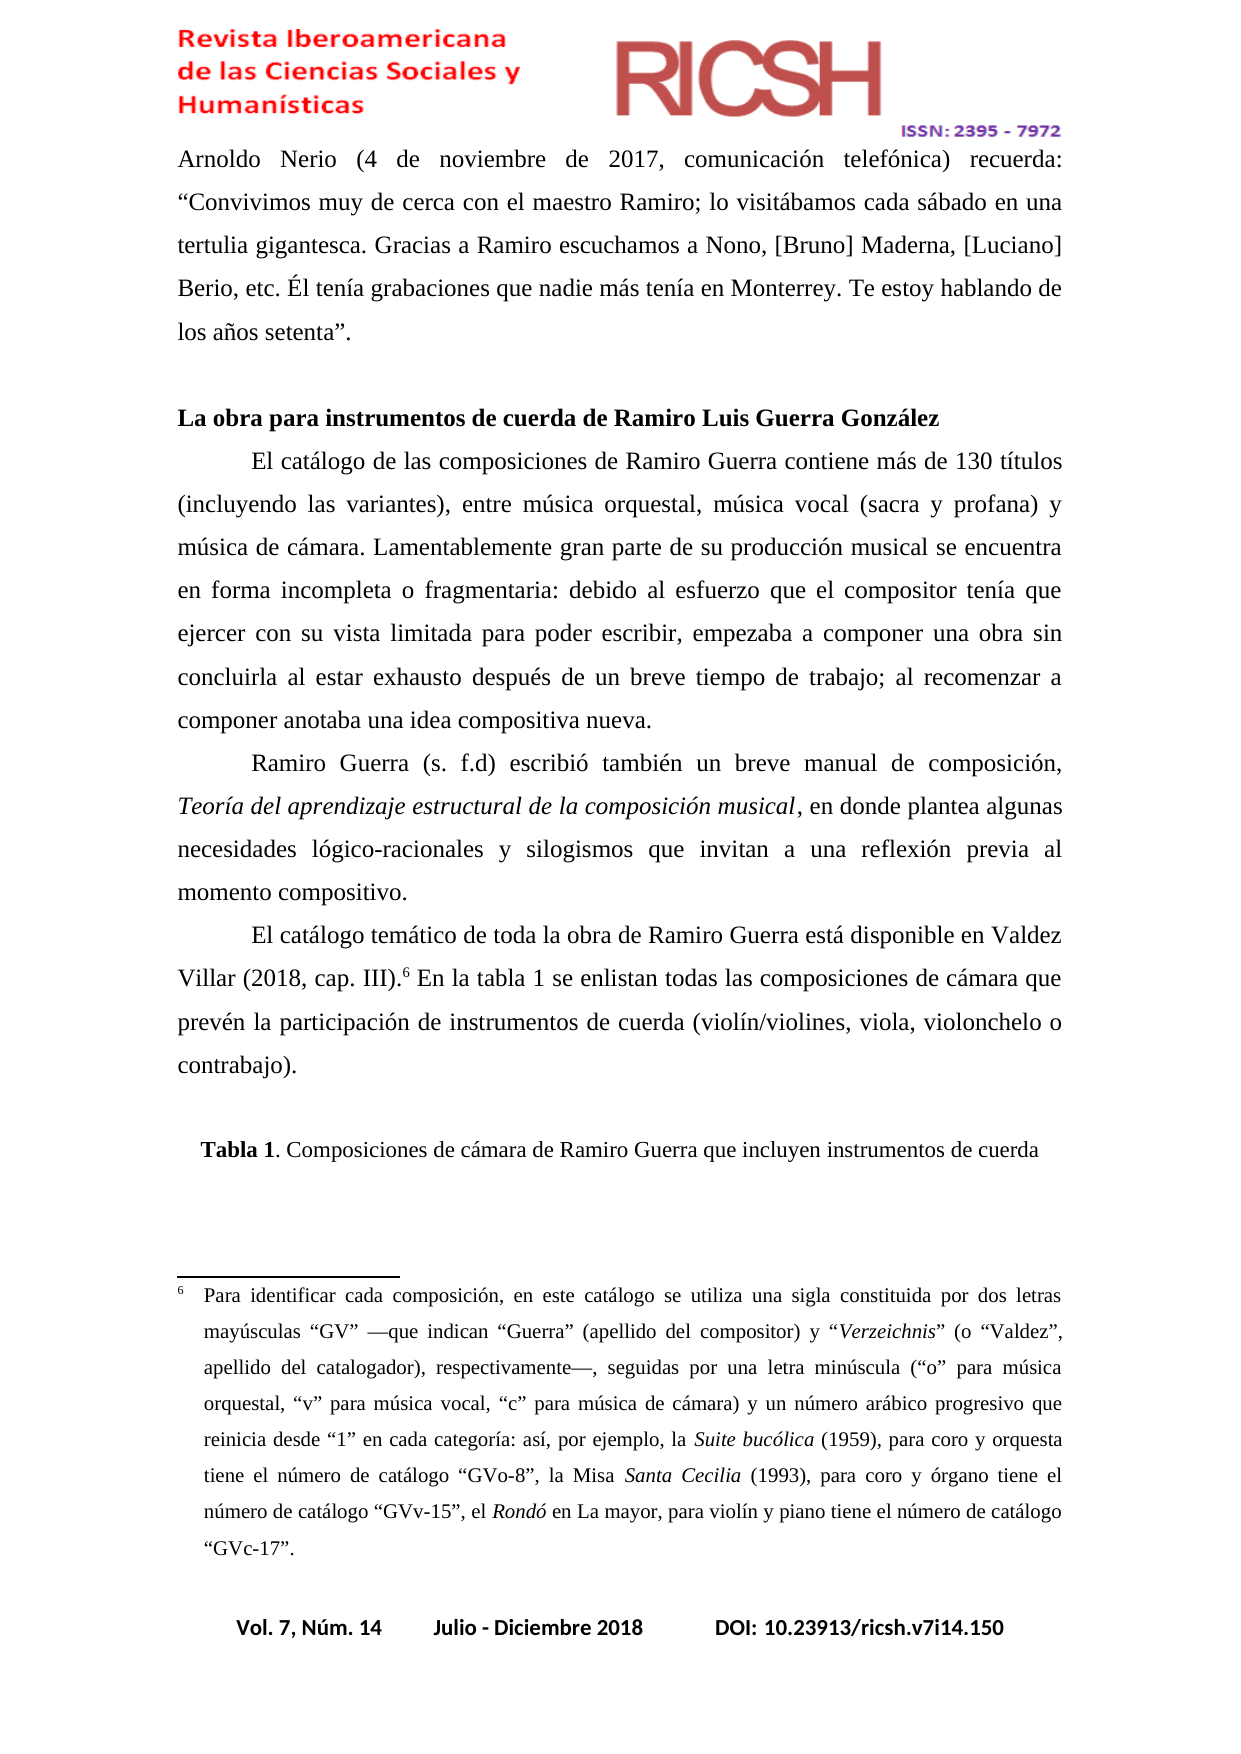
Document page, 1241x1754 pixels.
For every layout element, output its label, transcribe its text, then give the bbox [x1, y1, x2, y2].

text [177, 144, 1063, 345]
text El catálogo temático de toda la obra de Ramiro Guerra está disponible en Valdez Villar (2018, cap. III). En la tabla 1 se enlistan todas las composiciones de cámara que prevén la participación de instrumentos de cuerda (violín/violines, viola, violonchelo o contrabajo). [177, 920, 1063, 1078]
picture [177, 29, 1064, 139]
text El catálogo de las composiciones de Ramiro Guerra contiene más de 130 títulos (incluyendo las variantes), entre música orquestal, música vocal (sacra y profana) y música de cámara. Lamentablemente gran parte de su producción musical se encuentra en forma incompleta o fragmentaria: debido al esfuerzo que el compositor tenía que ejercer con su vista limitada para poder escribir, empezaba a componer una obra sin concluirla al estar exhausto después de un breve tiempo de trabajo; al recomenzar a componer anotaba una idea compositiva nueva. [177, 446, 1063, 733]
text Ramiro Guerra (s. f.d) escribió también un breve manual de composición, Teoría del aprendizaje estructural de la composición musical, en donde plantea algunas necesidades lógico-racionales y silogismos que invitan a una reflexión previa al momento compositivo. [177, 748, 1063, 906]
text La obra para instrumentos de cuerda de Ramiro Luis Guerra González [177, 403, 1063, 432]
text Tabla 1. Composiciones de cámara de Ramiro Guerra que incluyen instrumentos de cuerda [177, 1136, 1063, 1162]
